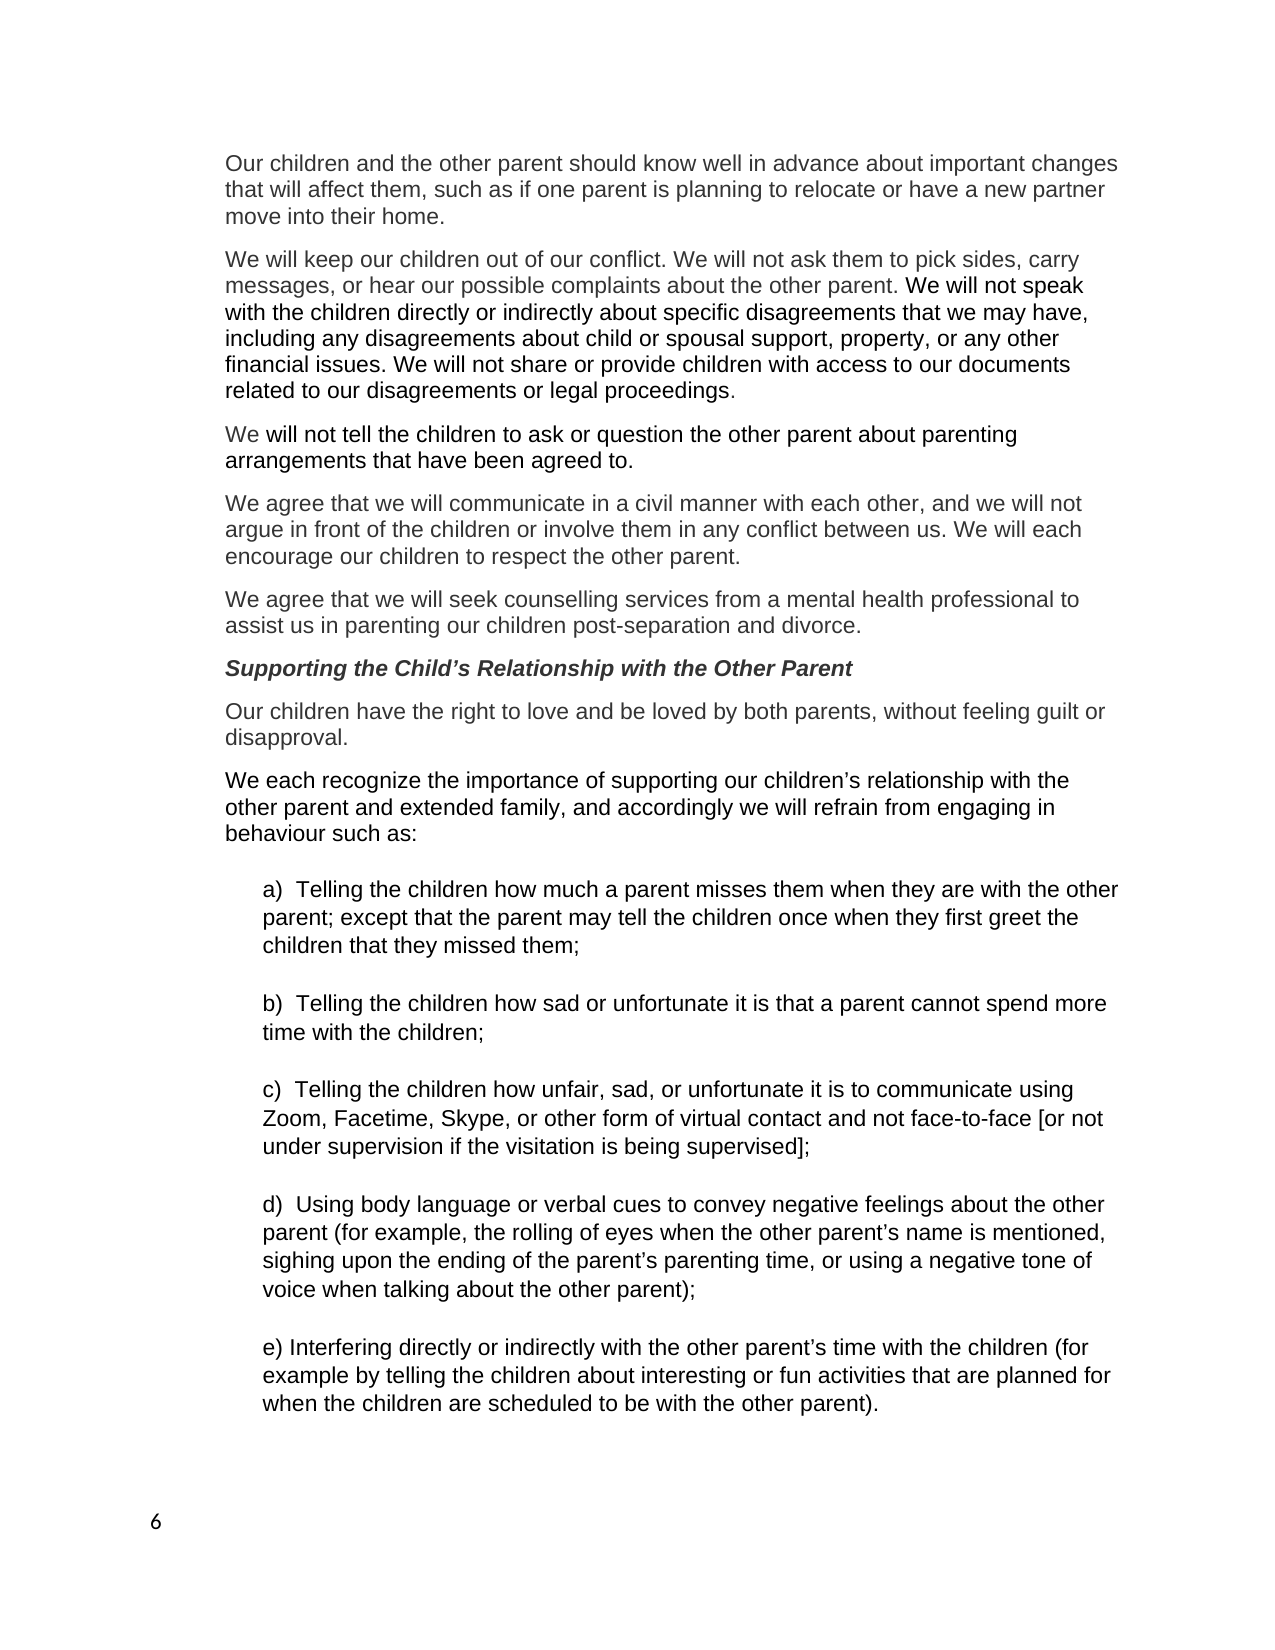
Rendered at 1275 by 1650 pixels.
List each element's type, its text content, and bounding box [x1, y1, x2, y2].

text b) Telling the children how sad or unfortunate it is that a parent cannot spend more time with the children; [262, 990, 1125, 1045]
text Our children have the right to love and be loved by both parents, without feeling guilt or disapproval. [225, 698, 1125, 751]
text We agree that we will seek counselling services from a mental health professional to assist us in parenting our children post-separation and divorce. [225, 586, 1125, 638]
text We agree that we will communicate in a civil manner with each other, and we will not argue in front of the children or involve them in any conflict between us. We will each encourage our children to respect the other parent. [225, 490, 1125, 569]
text d) Using body language or verbal cues to convey negative feelings about the other parent (for example, the rolling of eyes when the other parent’s name is mentioned, sighing upon the ending of the parent’s parenting time, or using a negative tone of voice when talking about the other parent); [262, 1191, 1125, 1302]
text Our children and the other parent should know well in advance about important changes that will affect them, such as if one parent is planning to relocate or have a new partner move into their home. [225, 150, 1125, 229]
text We will keep our children out of our conflict. We will not ask them to pick sides, carry messages, or hear our possible complaints about the other parent. We will not speak with the children directly or indirectly about specific disagreements that we may have, including any disagreements about child or spousal support, property, or any other financial issues. We will not share or provide children with access to our documents related to our disagreements or legal proceedings. [225, 246, 1125, 404]
text a) Telling the children how much a parent misses them when they are with the other parent; except that the parent may tell the children once when they first greet the children that they missed them; [262, 876, 1125, 959]
text We will not tell the children to ask or question the other parent about parenting arrangements that have been agreed to. [225, 421, 1125, 473]
text We each recognize the importance of supporting our children’s relationship with the other parent and extended family, and accordingly we will refrain from engaging in behaviour such as: [225, 767, 1125, 846]
text c) Telling the children how unfair, sad, or unfortunate it is to communicate using Zoom, Facetime, Skype, or other form of virtual contact and not face-to-face [or not under supervision if the visitation is being supervised]; [262, 1076, 1125, 1159]
text Supporting the Child’s Relationship with the Other Parent [225, 655, 1125, 681]
text e) Interfering directly or indirectly with the other parent’s time with the children (for example by telling the children about interesting or fun activities that are planned for when the children are scheduled to be with the other parent). [262, 1333, 1125, 1417]
